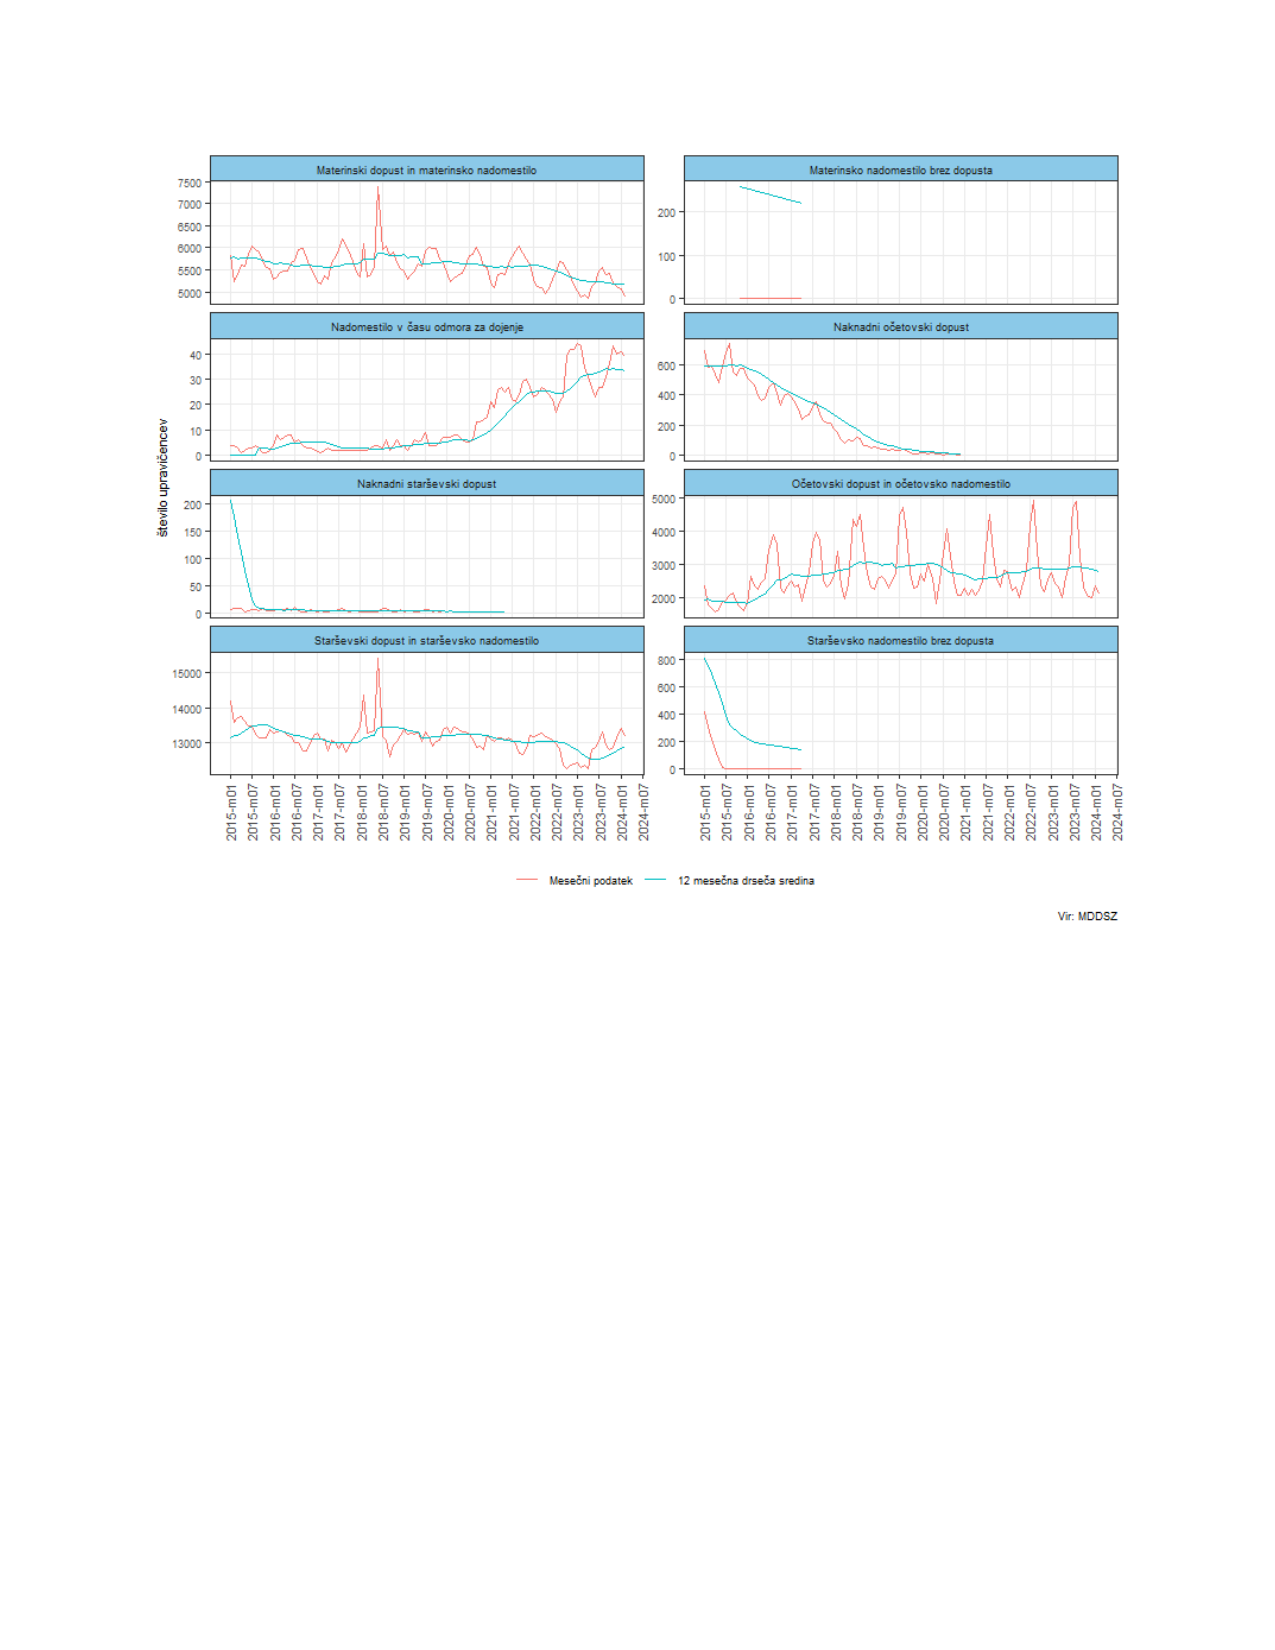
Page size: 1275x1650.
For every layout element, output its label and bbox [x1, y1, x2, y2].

picture [147, 147, 1127, 931]
